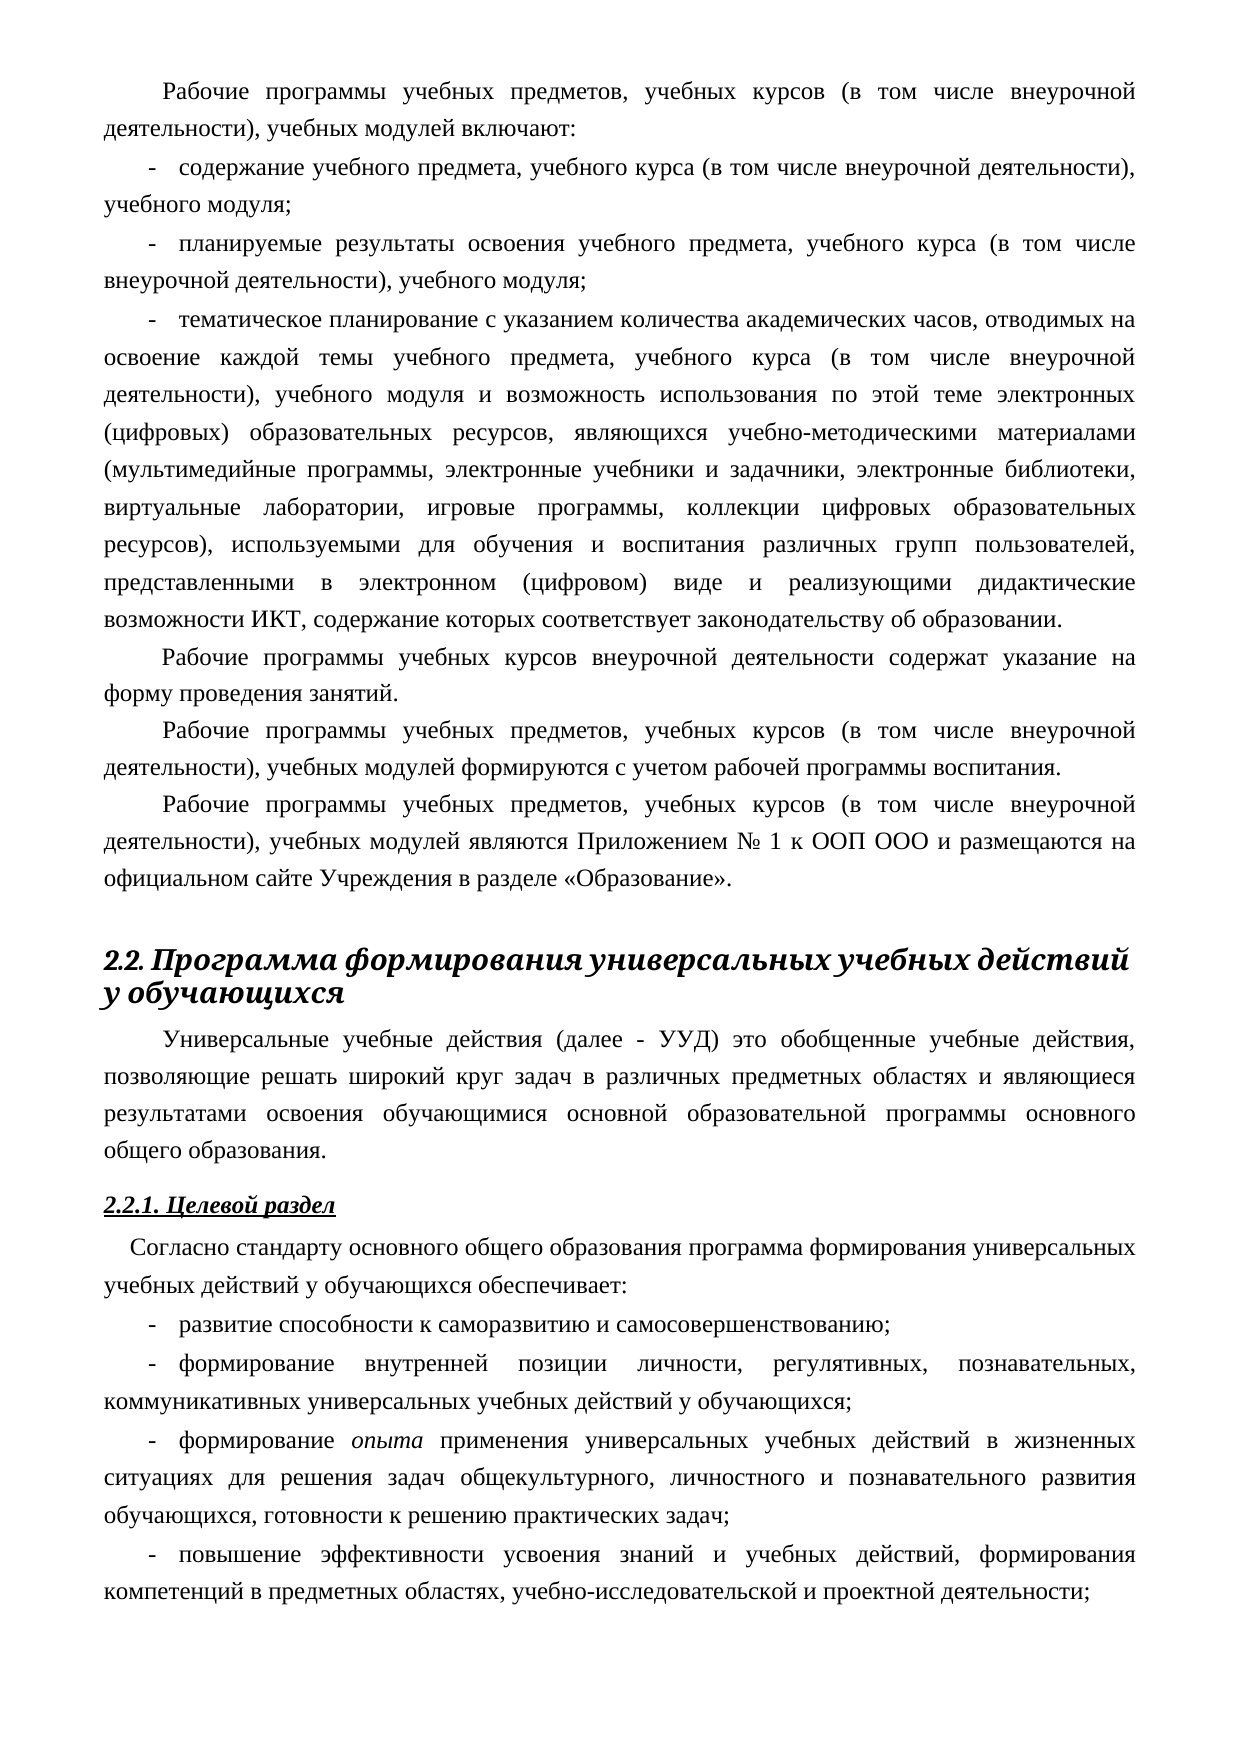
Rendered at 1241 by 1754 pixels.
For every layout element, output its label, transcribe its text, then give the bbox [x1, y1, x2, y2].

list формирование опыта применения универсальных учебных действий в жизненных ситуациях для решения задач общекультурного, личностного и познавательного развития обучающихся, готовности к решению практических задач; [103, 1418, 1137, 1531]
list развитие способности к саморазвитию и самосовершенствованию; [103, 1303, 1137, 1340]
list формирование внутренней позиции личности, регулятивных, познавательных, коммуникативных универсальных учебных действий у обучающихся; [103, 1342, 1137, 1417]
text Рабочие программы учебных предметов, учебных курсов (в том числе внеурочной деятельности), учебных модулей формируются с учетом рабочей программы воспитания. [103, 709, 1137, 783]
text Универсальные учебные действия (далее - УУД) это обобщенные учебные действия, позволяющие решать широкий круг задач в различных предметных областях и являющиеся результатами освоения обучающимися основной образовательной программы основного общего образования. [103, 1017, 1137, 1165]
text Рабочие программы учебных предметов, учебных курсов (в том числе внеурочной деятельности), учебных модулей включают: [103, 69, 1137, 143]
text Рабочие программы учебных курсов внеурочной деятельности содержат указание на форму проведения занятий. [103, 635, 1137, 709]
list повышение эффективности усвоения знаний и учебных действий, формирования компетенций в предметных областях, учебно-исследовательской и проектной деятельности; [103, 1532, 1137, 1607]
text Рабочие программы учебных предметов, учебных курсов (в том числе внеурочной деятельности), учебных модулей являются Приложением № 1 к ООП ООО и размещаются на официальном сайте Учреждения в разделе «Образование». [103, 783, 1137, 894]
subtitle 2.2.1. Целевой раздел [103, 1190, 1137, 1219]
subtitle 2.2. Программа формирования универсальных учебных действий у обучающихся [103, 944, 1137, 1011]
text Согласно стандарту основного общего образования программа формирования универсальных учебных действий у обучающихся обеспечивает: [103, 1225, 1137, 1301]
list планируемые результаты освоения учебного предмета, учебного курса (в том числе внеурочной деятельности), учебного модуля; [103, 221, 1137, 296]
list содержание учебного предмета, учебного курса (в том числе внеурочной деятельности), учебного модуля; [103, 145, 1137, 220]
list тематическое планирование с указанием количества академических часов, отводимых на освоение каждой темы учебного предмета, учебного курса (в том числе внеурочной деятельности), учебного модуля и возможность использования по этой теме электронных (цифровых) образовательных ресурсов, являющихся учебно-методическими материалами (мультимедийные программы, электронные учебники и задачники, электронные библиотеки, виртуальные лаборатории, игровые программы, коллекции цифровых образовательных ресурсов), используемыми для обучения и воспитания различных групп пользователей, представленными в электронном (цифровом) виде и реализующими дидактические возможности ИКТ, содержание которых соответствует законодательству об образовании. [103, 298, 1137, 635]
